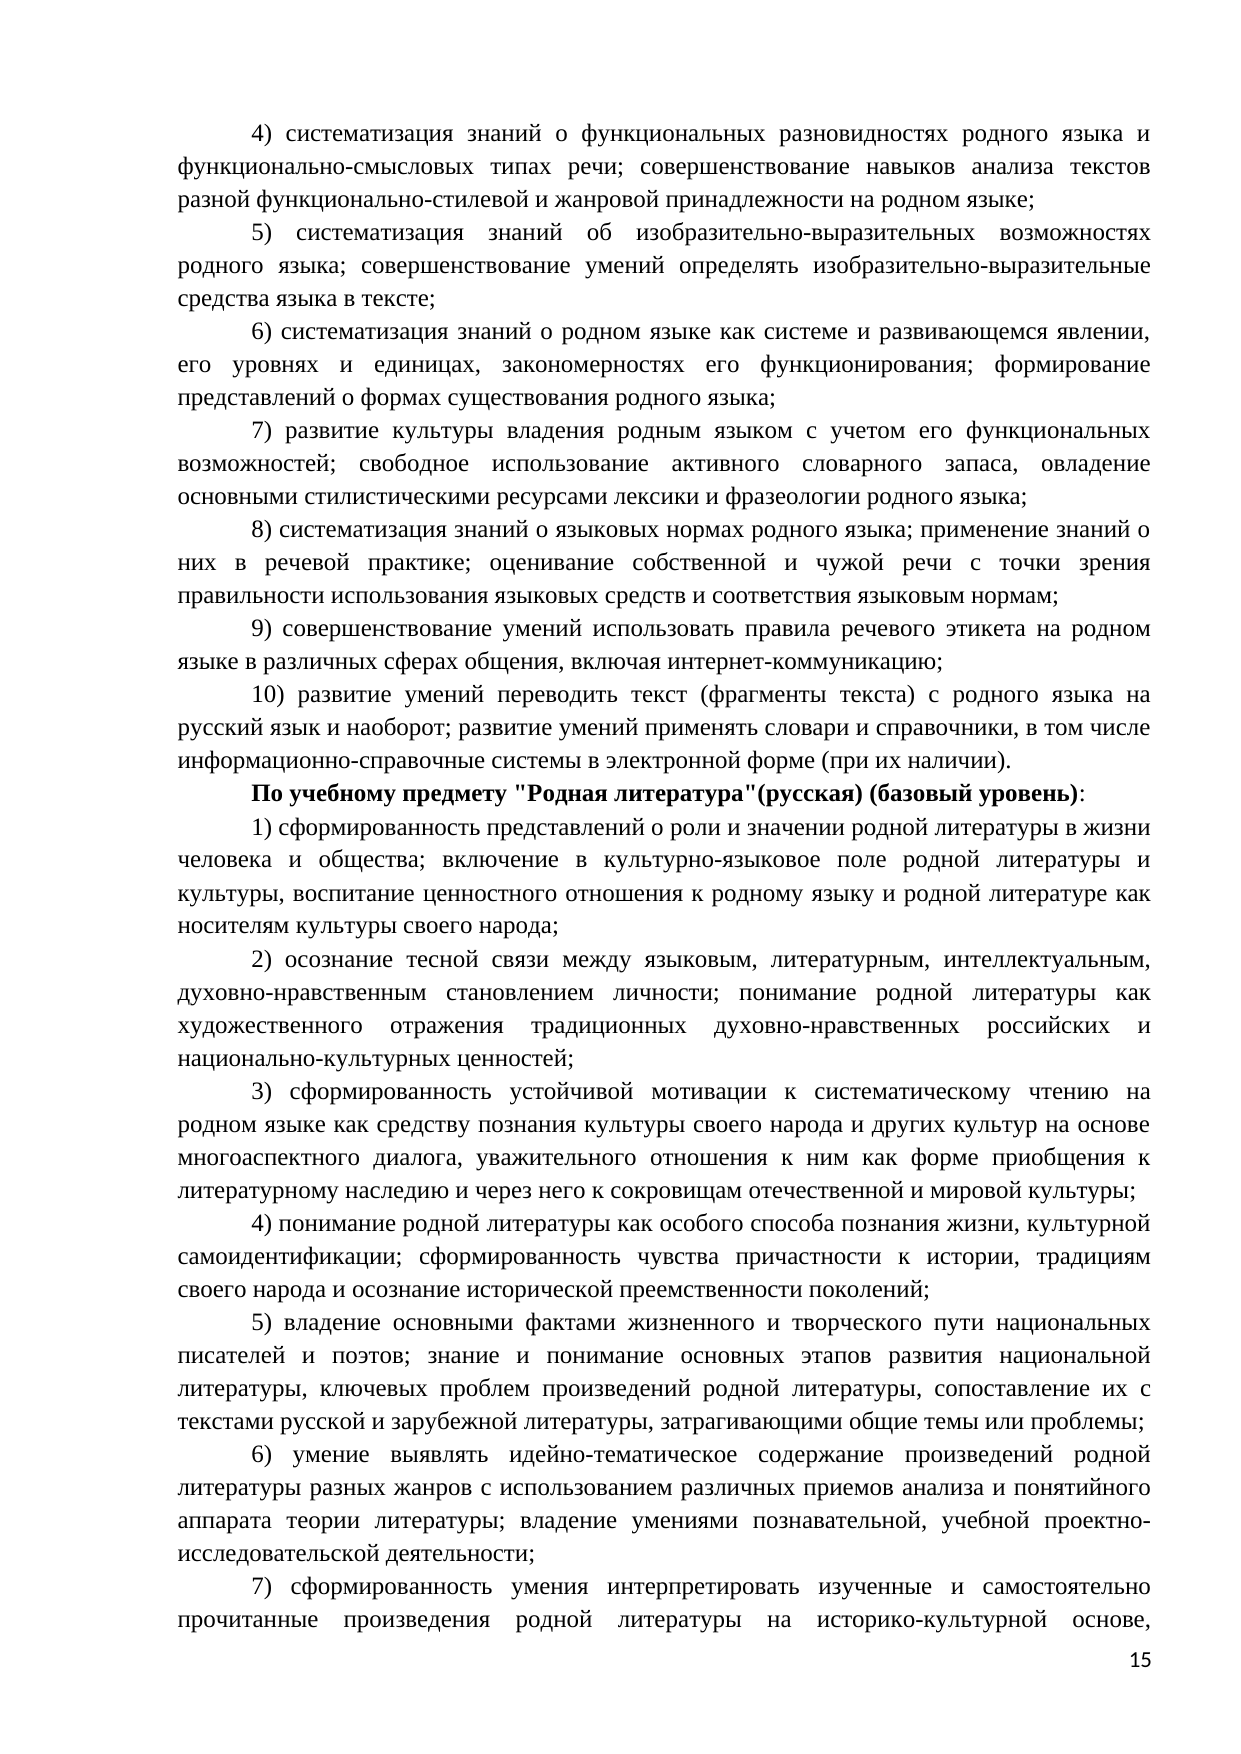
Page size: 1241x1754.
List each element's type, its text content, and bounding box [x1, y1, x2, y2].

text 10) развитие умений переводить текст (фрагменты текста) с родного языка на русский язык и наоборот; развитие умений применять словари и справочники, в том числе информационно-справочные системы в электронной форме (при их наличии). [177, 679, 1152, 774]
text 9) совершенствование умений использовать правила речевого этикета на родном языке в различных сферах общения, включая интернет-коммуникацию; [177, 613, 1152, 675]
text По учебному предмету "Родная литература"(русская) (базовый уровень): [177, 778, 1152, 807]
text 6) умение выявлять идейно-тематическое содержание произведений родной литературы разных жанров с использованием различных приемов анализа и понятийного аппарата теории литературы; владение умениями познавательной, учебной проектно-исследовательской деятельности; [177, 1439, 1152, 1567]
text 4) систематизация знаний о функциональных разновидностях родного языка и функционально-смысловых типах речи; совершенствование навыков анализа текстов разной функционально-стилевой и жанровой принадлежности на родном языке; [177, 118, 1152, 213]
text 7) развитие культуры владения родным языком с учетом его функциональных возможностей; свободное использование активного словарного запаса, овладение основными стилистическими ресурсами лексики и фразеологии родного языка; [177, 415, 1152, 510]
text 2) осознание тесной связи между языковым, литературным, интеллектуальным, духовно-нравственным становлением личности; понимание родной литературы как художественного отражения традиционных духовно-нравственных российских и национально-культурных ценностей; [177, 944, 1152, 1071]
text 5) владение основными фактами жизненного и творческого пути национальных писателей и поэтов; знание и понимание основных этапов развития национальной литературы, ключевых проблем произведений родной литературы, сопоставление их с текстами русской и зарубежной литературы, затрагивающими общие темы или проблемы; [177, 1307, 1152, 1435]
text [177, 1571, 1152, 1633]
text 1) сформированность представлений о роли и значении родной литературы в жизни человека и общества; включение в культурно-языковое поле родной литературы и культуры, воспитание ценностного отношения к родному языку и родной литературе как носителям культуры своего народа; [177, 812, 1152, 939]
text 3) сформированность устойчивой мотивации к систематическому чтению на родном языке как средству познания культуры своего народа и других культур на основе многоаспектного диалога, уважительного отношения к ним как форме приобщения к литературному наследию и через него к сокровищам отечественной и мировой культуры; [177, 1076, 1152, 1203]
text 6) систематизация знаний о родном языке как системе и развивающемся явлении, его уровнях и единицах, закономерностях его функционирования; формирование представлений о формах существования родного языка; [177, 316, 1152, 411]
text 8) систематизация знаний о языковых нормах родного языка; применение знаний о них в речевой практике; оценивание собственной и чужой речи с точки зрения правильности использования языковых средств и соответствия языковым нормам; [177, 514, 1152, 609]
text 4) понимание родной литературы как особого способа познания жизни, культурной самоидентификации; сформированность чувства причастности к истории, традициям своего народа и осознание исторической преемственности поколений; [177, 1208, 1152, 1303]
text 5) систематизация знаний об изобразительно-выразительных возможностях родного языка; совершенствование умений определять изобразительно-выразительные средства языка в тексте; [177, 217, 1152, 312]
